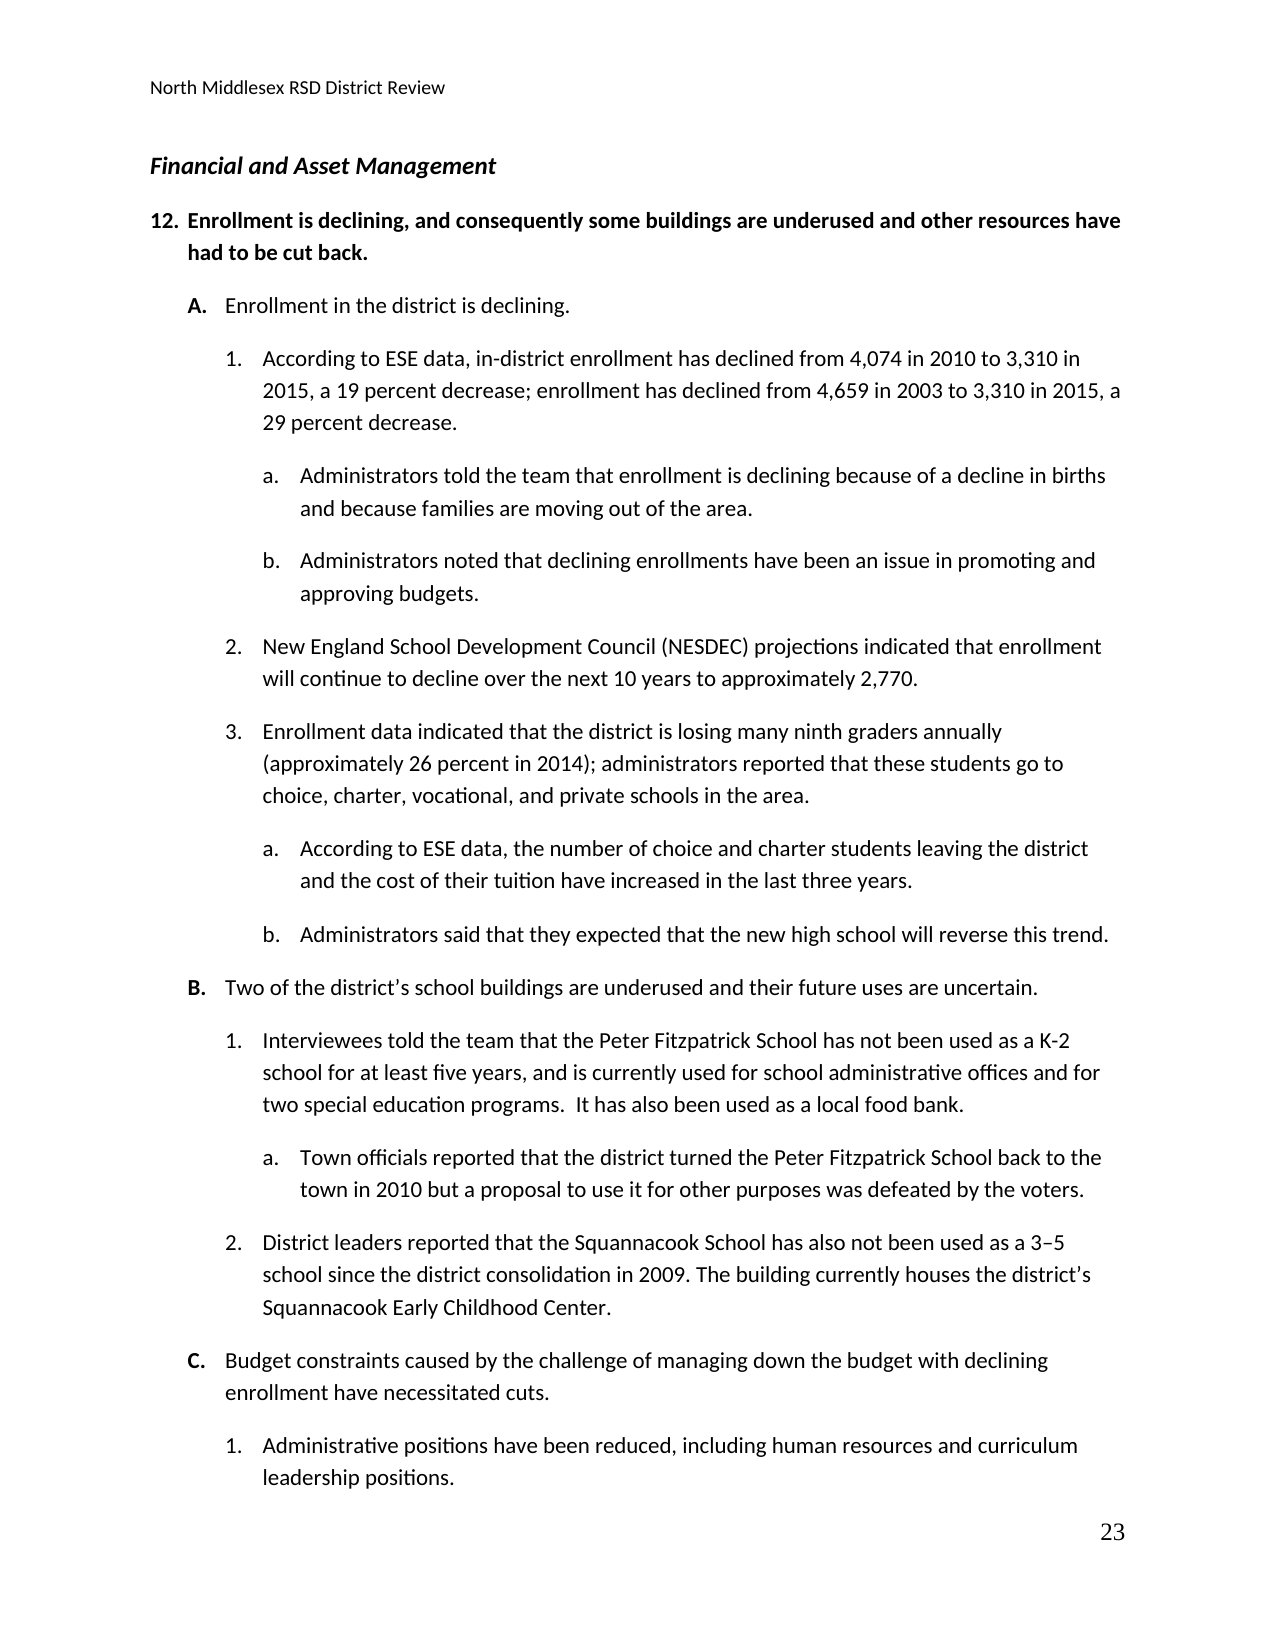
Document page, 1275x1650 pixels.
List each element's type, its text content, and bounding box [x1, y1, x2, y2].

text 12. Enrollment is declining, and consequently some buildings are underused and other resources have had to be cut back. [150, 206, 1125, 266]
text 1. Administrative positions have been reduced, including human resources and curriculum leadership positions. [150, 1431, 1125, 1491]
text b. Administrators said that they expected that the new high school will reverse this trend. [150, 920, 1125, 948]
text a. Administrators told the team that enrollment is declining because of a decline in births and because families are moving out of the area. [150, 461, 1125, 522]
text Financial and Asset Management [150, 150, 1125, 181]
text A. Enrollment in the district is declining. [150, 291, 1125, 319]
text 2. District leaders reported that the Squannacook School has also not been used as a 3–5 school since the district consolidation in 2009. The building currently houses the district’s Squannacook Early Childhood Center. [150, 1228, 1125, 1321]
text 1. Interviewees told the team that the Peter Fitzpatrick School has not been used as a K-2 school for at least five years, and is currently used for school administrative offices and for two special education programs. It has also been used as a local food bank. [150, 1026, 1125, 1118]
text b. Administrators noted that declining enrollments have been an issue in promoting and approving budgets. [150, 547, 1125, 607]
text 1. According to ESE data, in-district enrollment has declined from 4,074 in 2010 to 3,310 in 2015, a 19 percent decrease; enrollment has declined from 4,659 in 2003 to 3,310 in 2015, a 29 percent decrease. [150, 344, 1125, 436]
text B. Two of the district’s school buildings are underused and their future uses are uncertain. [150, 973, 1125, 1001]
text a. Town officials reported that the district turned the Peter Fitzpatrick School back to the town in 2010 but a proposal to use it for other purposes was defeated by the voters. [150, 1143, 1125, 1203]
text C. Budget constraints caused by the challenge of managing down the budget with declining enrollment have necessitated cuts. [150, 1346, 1125, 1406]
text a. According to ESE data, the number of choice and charter students leaving the district and the cost of their tuition have increased in the last three years. [150, 834, 1125, 895]
text 2. New England School Development Council (NESDEC) projections indicated that enrollment will continue to decline over the next 10 years to approximately 2,770. [150, 632, 1125, 692]
text 3. Enrollment data indicated that the district is losing many ninth graders annually (approximately 26 percent in 2014); administrators reported that these students go to choice, charter, vocational, and private schools in the area. [150, 717, 1125, 809]
